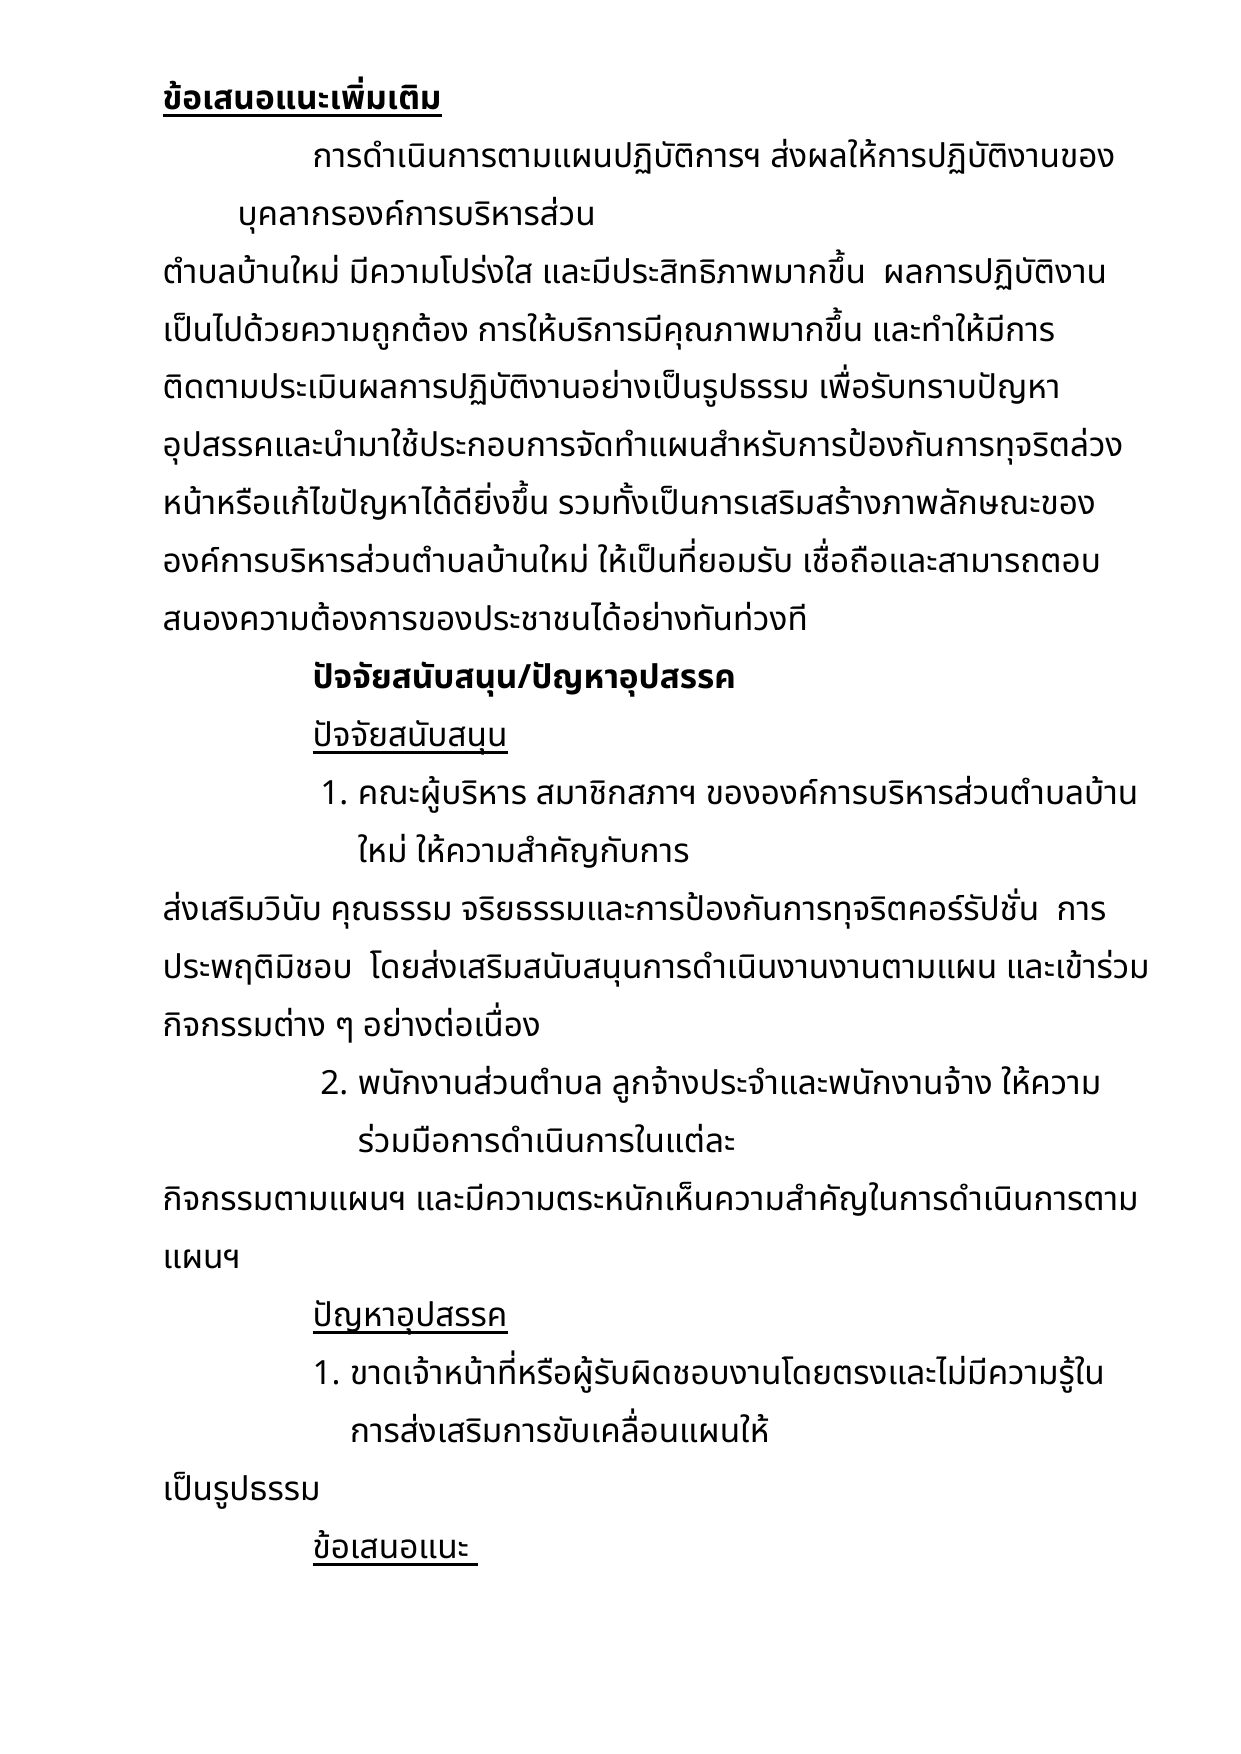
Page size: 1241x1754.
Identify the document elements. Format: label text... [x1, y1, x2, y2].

list พนักงานส่วนตำบล ลูกจ้างประจำและพนักงานจ้าง ให้ความร่วมมือการดำเนินการในแต่ละ [320, 1059, 1152, 1167]
list ขาดเจ้าหน้าที่หรือผู้รับผิดชอบงานโดยตรงและไม่มีความรู้ในการส่งเสริมการขับเคลื่อนแผนให้ [312, 1349, 1152, 1457]
text ข้อเสนอแนะ [162, 1523, 1152, 1573]
text ส่งเสริมวินับ คุณธรรม จริยธรรมและการป้องกันการทุจริตคอร์รัปชั่น การประพฤติมิชอบ โดยส่งเสริมสนับสนุนการดำเนินงานงานตามแผน และเข้าร่วมกิจกรรมต่าง ๆ อย่างต่อเนื่อง [162, 885, 1152, 1051]
text การดำเนินการตามแผนปฏิบัติการฯ ส่งผลให้การปฏิบัติงานของบุคลากรองค์การบริหารส่วน [237, 132, 1152, 240]
text เป็นรูปธรรม [162, 1465, 1152, 1515]
text ปัจจัยสนับสนุน [237, 711, 1152, 762]
text ตำบลบ้านใหม่ มีความโปร่งใส และมีประสิทธิภาพมากขึ้น ผลการปฏิบัติงานเป็นไปด้วยความถูกต้อง การให้บริการมีคุณภาพมากขึ้น และทำให้มีการติดตามประเมินผลการปฏิบัติงานอย่างเป็นรูปธรรม เพื่อรับทราบปัญหา อุปสรรคและนำมาใช้ประกอบการจัดทำแผนสำหรับการป้องกันการทุจริตล่วงหน้าหรือแก้ไขปัญหาได้ดียิ่งขึ้น รวมทั้งเป็นการเสริมสร้างภาพลักษณะขององค์การบริหารส่วนตำบลบ้านใหม่ ให้เป็นที่ยอมรับ เชื่อถือและสามารถตอบสนองความต้องการของประชาชนได้อย่างทันท่วงที [162, 248, 1152, 646]
list คณะผู้บริหาร สมาชิกสภาฯ ขององค์การบริหารส่วนตำบลบ้านใหม่ ให้ความสำคัญกับการ [320, 769, 1152, 878]
text ปัจจัยสนับสนุน/ปัญหาอุปสรรค [237, 653, 1152, 704]
text ปัญหาอุปสรรค [162, 1291, 1152, 1341]
text กิจกรรมตามแผนฯ และมีความตระหนักเห็นความสำคัญในการดำเนินการตามแผนฯ [162, 1175, 1152, 1283]
text ข้อเสนอแนะเพิ่มเติม [162, 74, 1152, 124]
